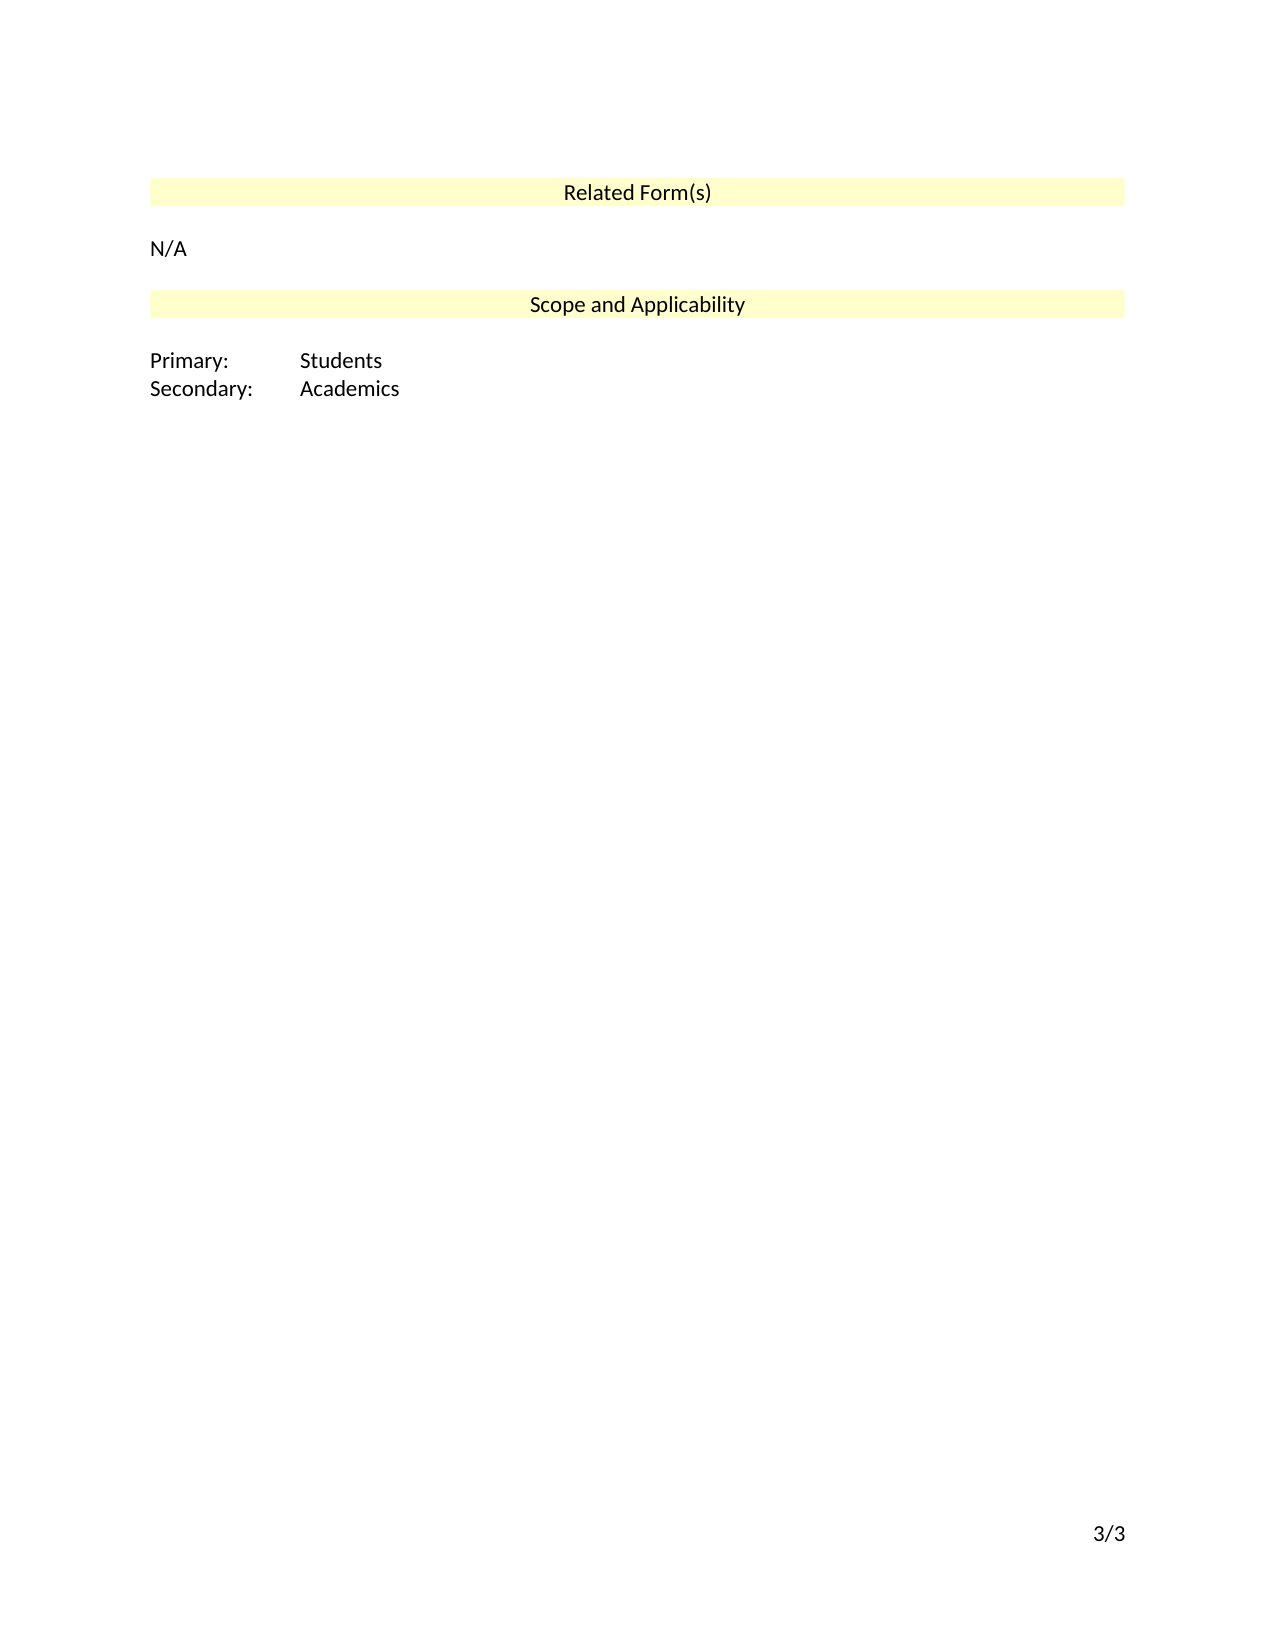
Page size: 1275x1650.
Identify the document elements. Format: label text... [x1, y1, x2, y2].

text Scope and Applicability [150, 290, 1125, 318]
text Secondary: Academics [150, 374, 1125, 402]
text N/A [150, 234, 1125, 262]
text Related Form(s) [150, 178, 1125, 206]
text Primary: Students [150, 346, 1125, 374]
